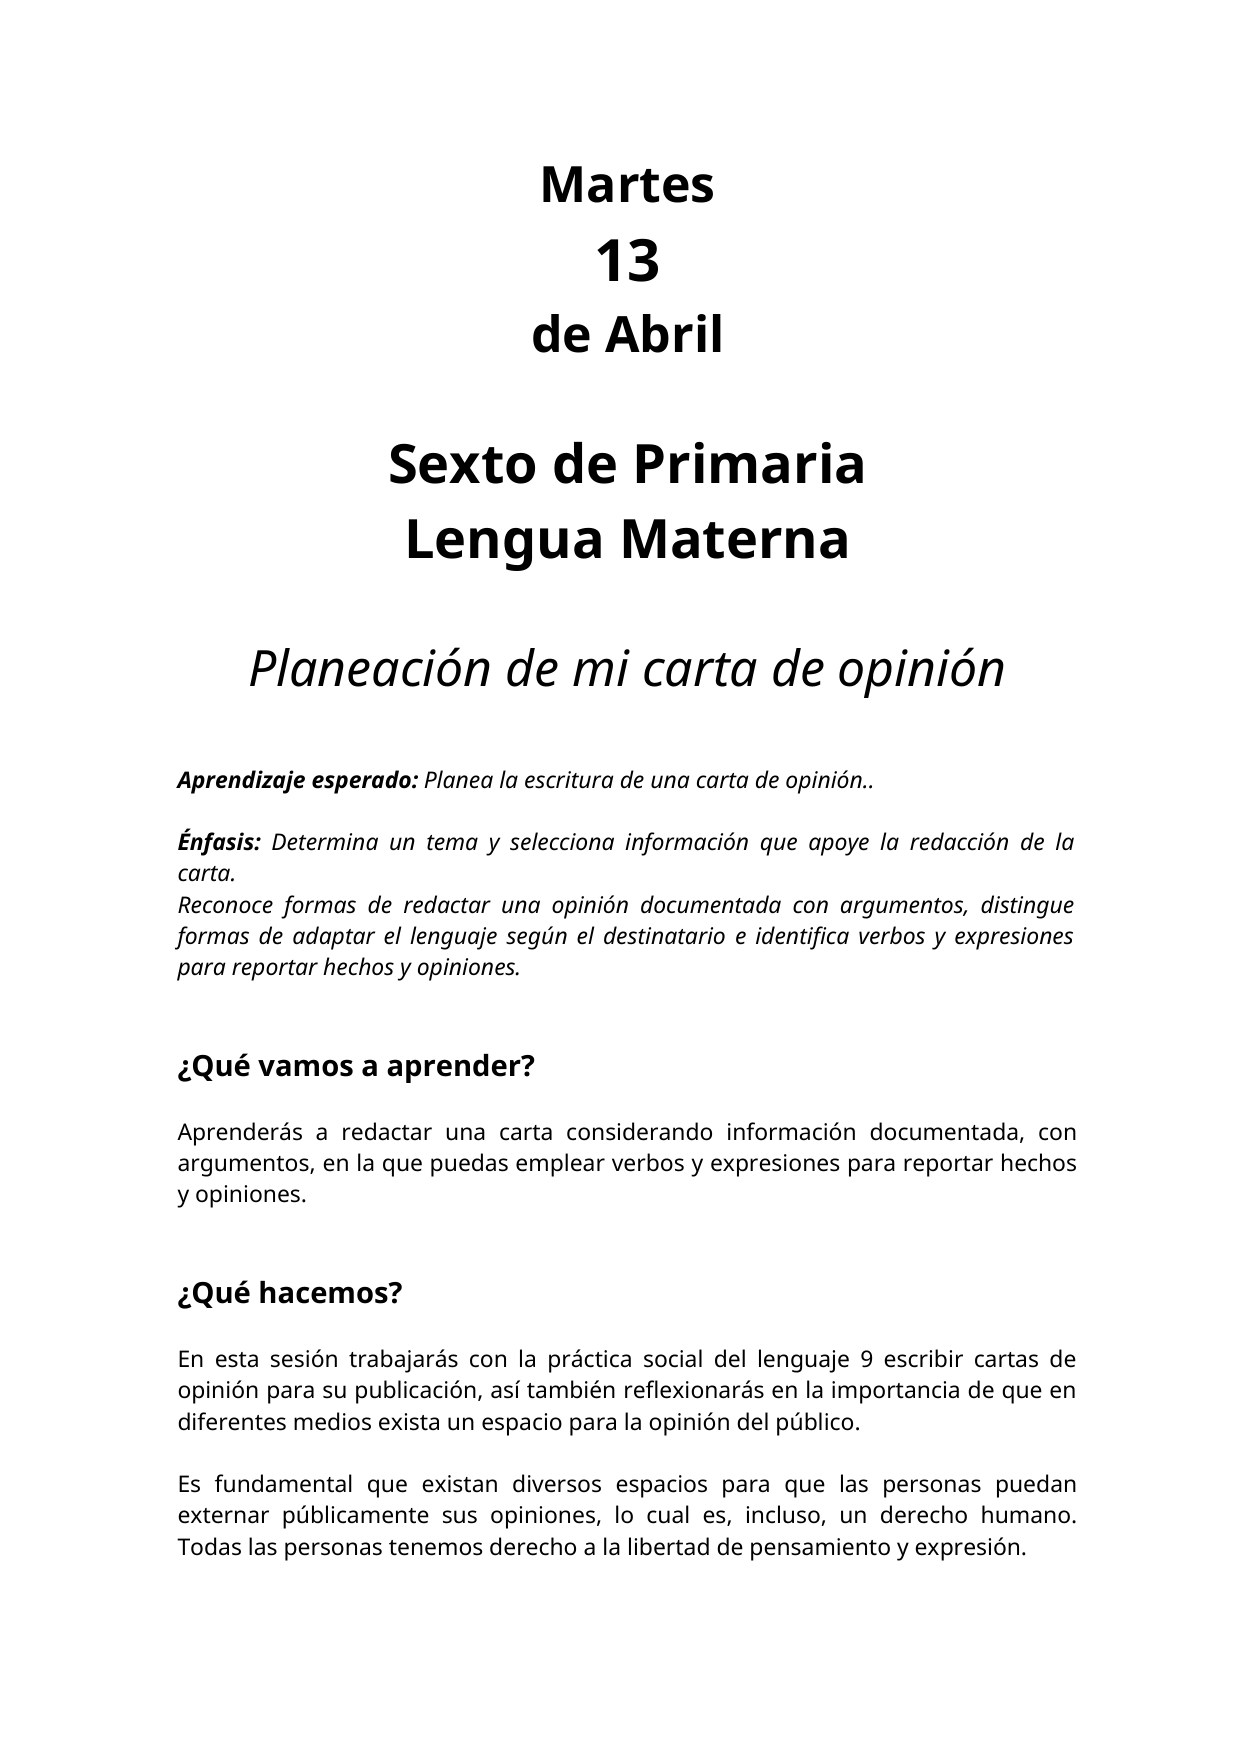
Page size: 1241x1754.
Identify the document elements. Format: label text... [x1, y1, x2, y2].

text Reconoce formas de redactar una opinión documentada con argumentos, distingue formas de adaptar el lenguaje según el destinatario e identifica verbos y expresiones para reportar hechos y opiniones. [177, 888, 1078, 982]
text 13 [177, 217, 1078, 298]
text ¿Qué vamos a aprender? [177, 1045, 1078, 1084]
text Aprenderás a redactar una carta considerando información documentada, con argumentos, en la que puedas emplear verbos y expresiones para reportar hechos y opiniones. [177, 1116, 1078, 1209]
text Martes [177, 148, 1078, 217]
text Es fundamental que existan diversos espacios para que las personas puedan externar públicamente sus opiniones, lo cual es, incluso, un derecho humano. Todas las personas tenemos derecho a la libertad de pensamiento y expresión. [177, 1468, 1078, 1562]
text Sexto de Primaria [177, 424, 1078, 499]
text Lengua Materna [177, 499, 1078, 575]
text Planeación de mi carta de opinión [177, 632, 1078, 701]
text ¿Qué hacemos? [177, 1272, 1078, 1312]
text de Abril [177, 298, 1078, 368]
text Aprendizaje esperado: Planea la escritura de una carta de opinión.. [177, 763, 1078, 795]
text Énfasis: Determina un tema y selecciona información que apoye la redacción de la carta. [177, 826, 1078, 888]
text En esta sesión trabajarás con la práctica social del lenguaje 9 escribir cartas de opinión para su publicación, así también reflexionarás en la importancia de que en diferentes medios exista un espacio para la opinión del público. [177, 1343, 1078, 1437]
